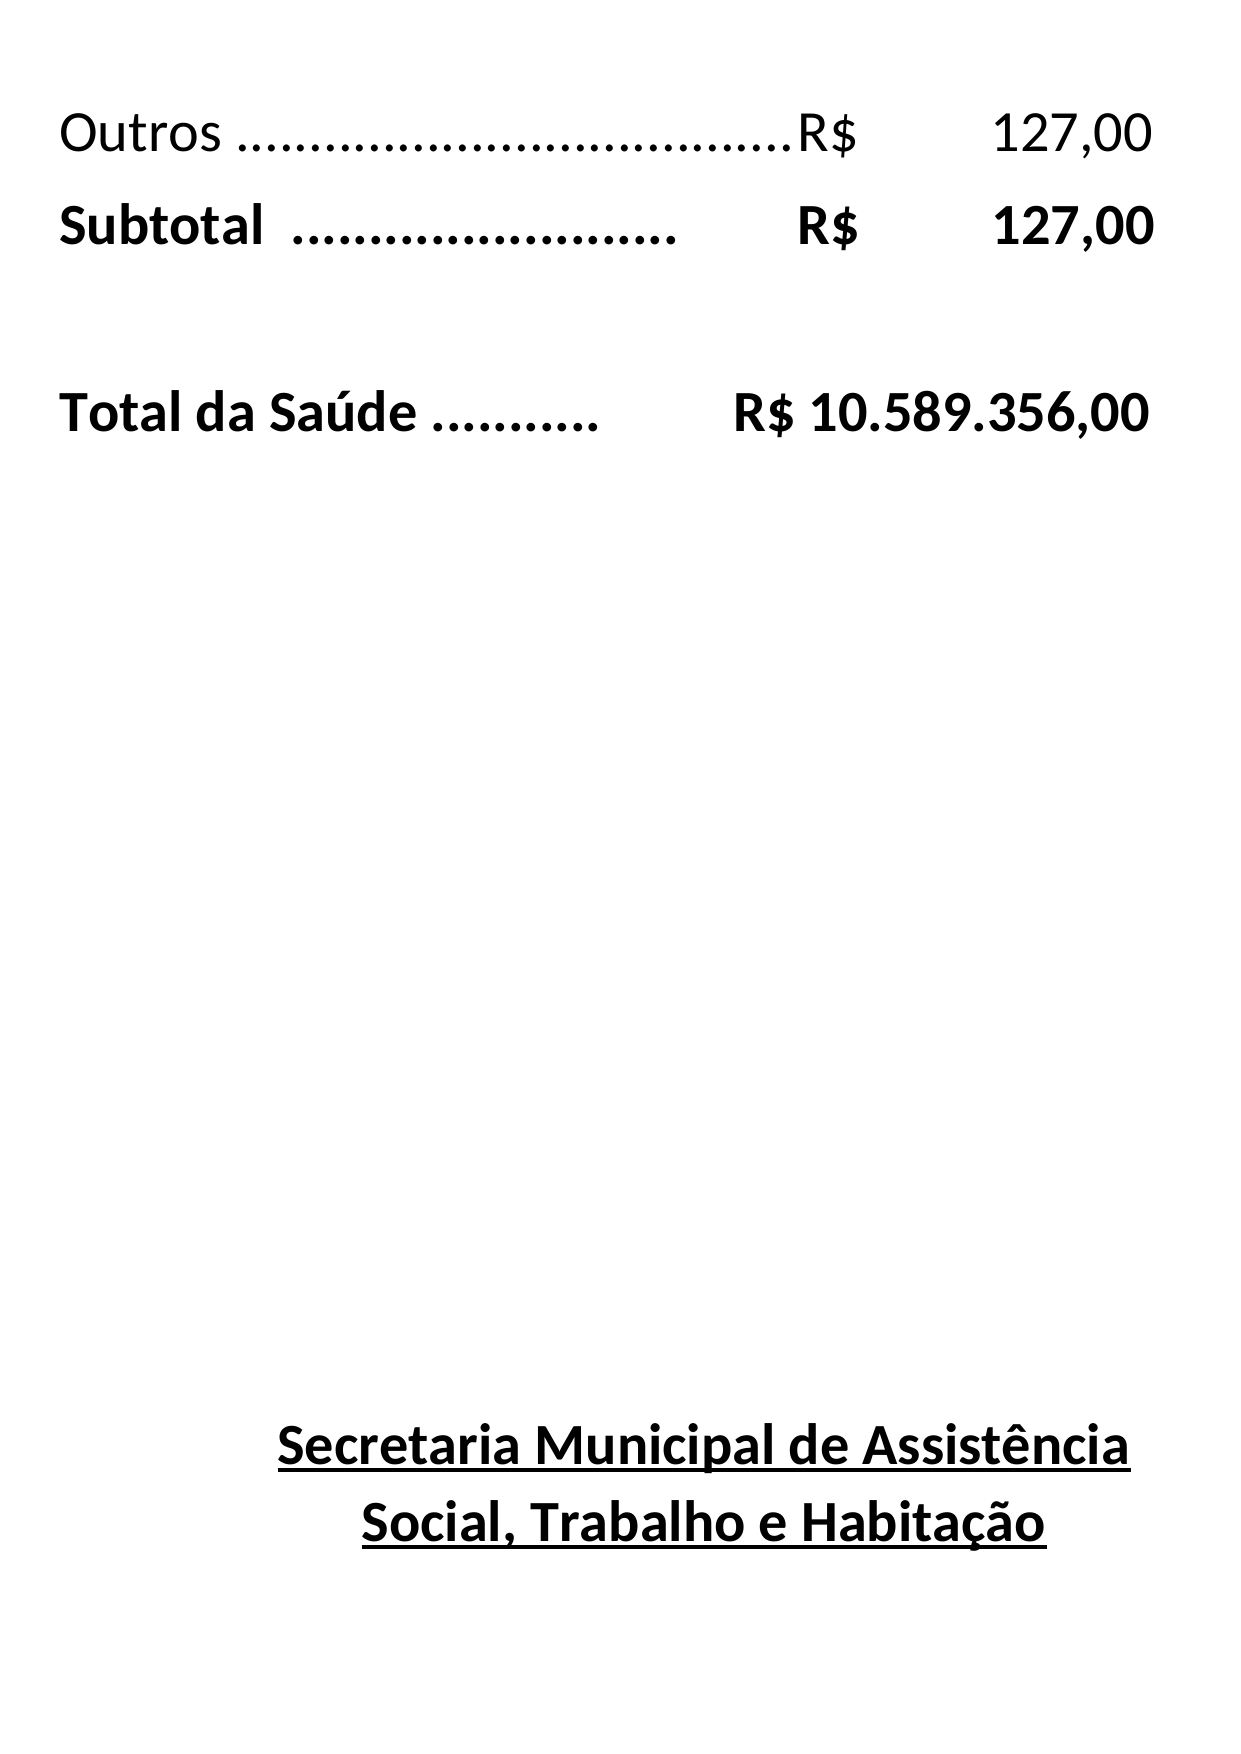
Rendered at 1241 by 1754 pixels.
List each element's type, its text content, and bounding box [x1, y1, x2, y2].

list Secretaria Municipal de Assistência Social, Trabalho e Habitação [209, 1408, 1199, 1556]
text Total da Saúde ........... R$ 10.589.356,00 [59, 375, 1199, 446]
text Outros ...................................... R$ 127,00 [59, 94, 1199, 166]
text Subtotal ......................... R$ 127,00 [59, 188, 1199, 259]
